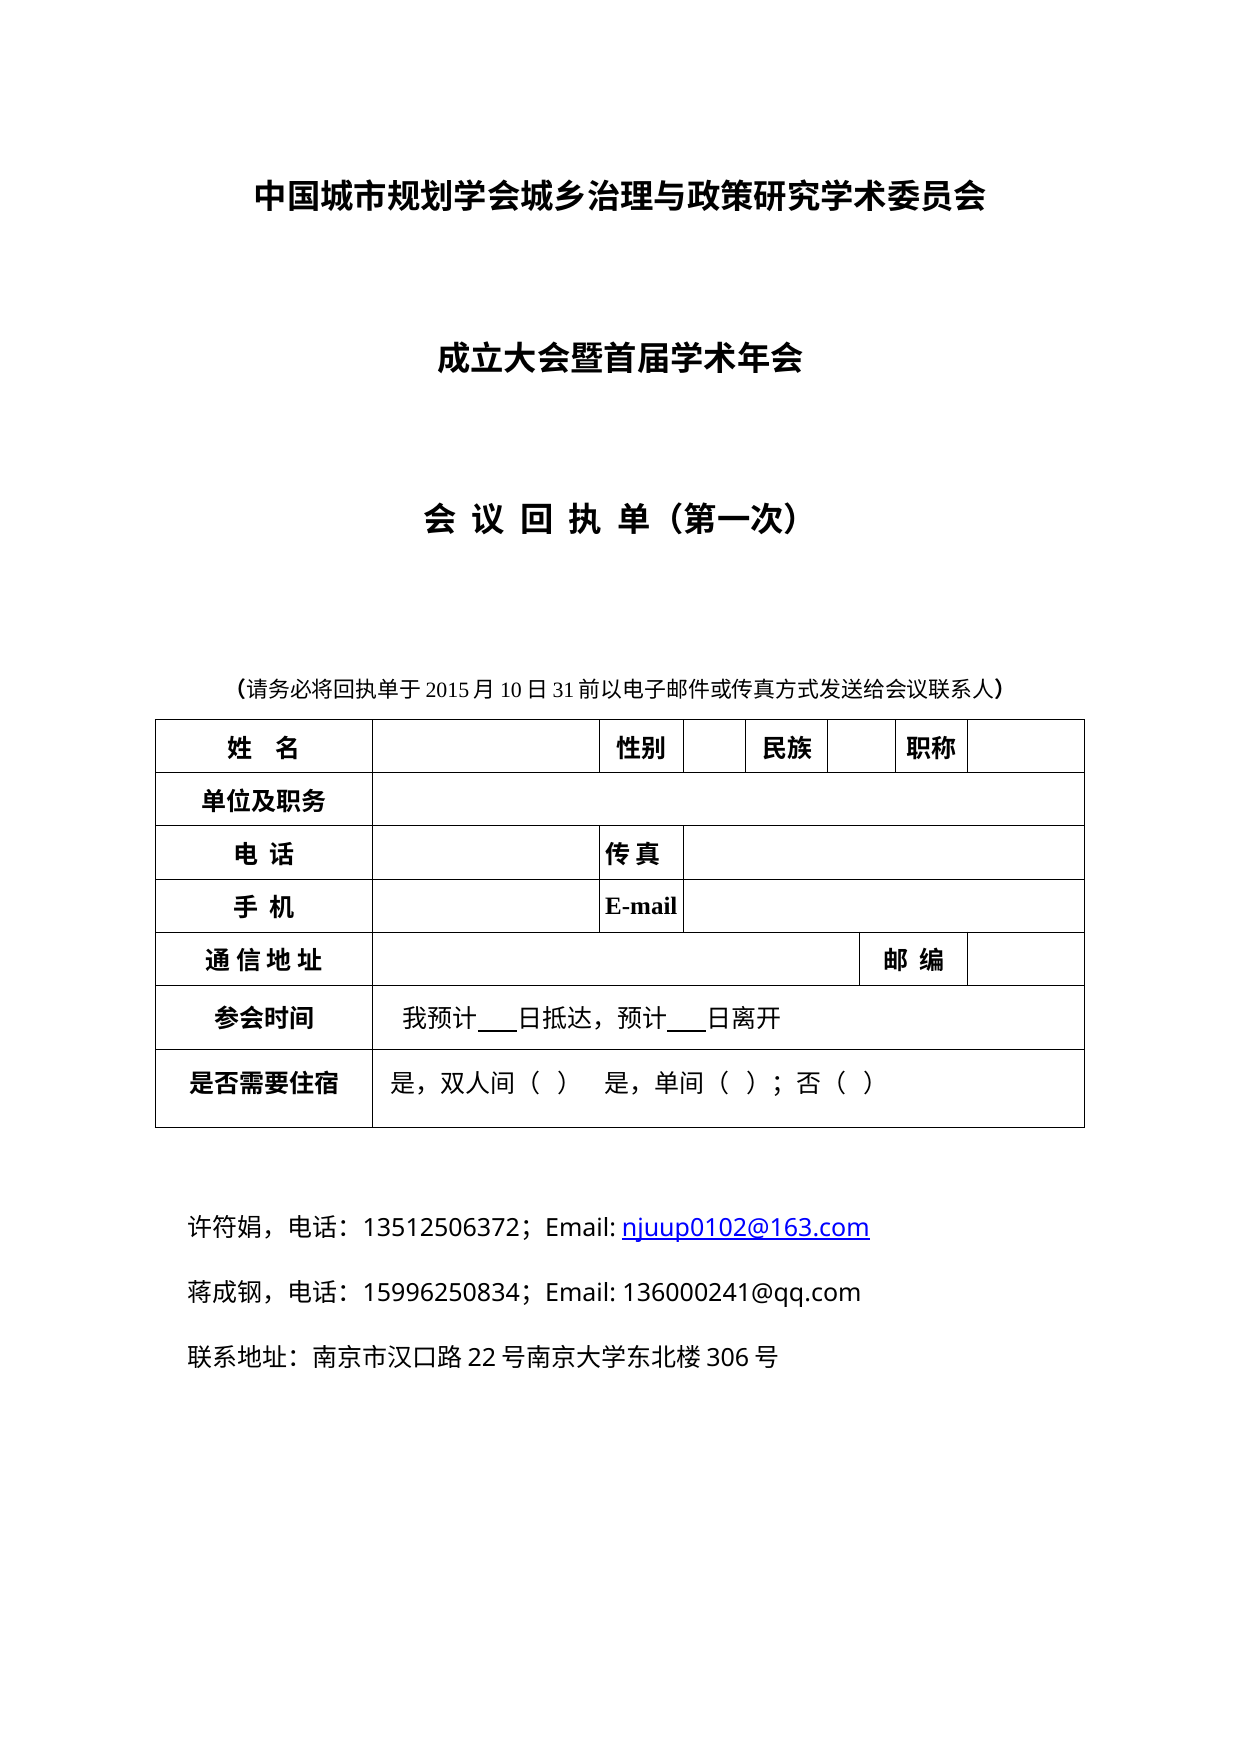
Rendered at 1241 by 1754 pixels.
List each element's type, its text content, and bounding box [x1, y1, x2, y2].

table_cell 参会时间 [156, 986, 372, 1048]
table_cell [684, 826, 1084, 878]
text （请务必将回执单于2015月10日31前以电子邮件或传真方式发送给会议联系人） [187, 672, 1053, 703]
table_header [828, 720, 895, 772]
table_cell [373, 933, 859, 985]
table_cell [373, 826, 599, 878]
table_cell [968, 933, 1084, 985]
table_cell 单位及职务 [156, 773, 372, 825]
text 蒋成钢，电话：15996250834；Email: 136000241@qq.com [187, 1258, 1053, 1323]
table_cell 我预计 日抵达，预计 日离开 [373, 986, 1084, 1048]
table_header [684, 720, 745, 772]
table_cell E-mail [600, 880, 683, 932]
table_header [373, 720, 599, 772]
table_cell 邮 编 [860, 933, 967, 985]
table_cell 是，双人间（ ） 是，单间（ ）；否（ ） [373, 1050, 1084, 1127]
text 会 议 回 执 单（第一次） [187, 485, 1053, 550]
text 联系地址：南京市汉口路22号南京大学东北楼306号 [187, 1323, 1053, 1388]
table_cell [373, 880, 599, 932]
table_cell 通 信 地 址 [156, 933, 372, 985]
table_header 姓 名 [156, 720, 372, 772]
table_cell 传 真 [600, 826, 683, 878]
table_cell [373, 773, 1084, 825]
table_cell 手 机 [156, 880, 372, 932]
table_cell [684, 880, 1084, 932]
table_header 职称 [896, 720, 967, 772]
table_cell 电 话 [156, 826, 372, 878]
table_header 民族 [746, 720, 827, 772]
table_header 性别 [600, 720, 683, 772]
text 中国城市规划学会城乡治理与政策研究学术委员会 [187, 162, 1053, 227]
text 成立大会暨首届学术年会 [187, 323, 1053, 388]
text 许符娟，电话：13512506372；Email: njuup0102@163.com [187, 1193, 1053, 1258]
table_header [968, 720, 1084, 772]
table_cell 是否需要住宿 [156, 1050, 372, 1127]
